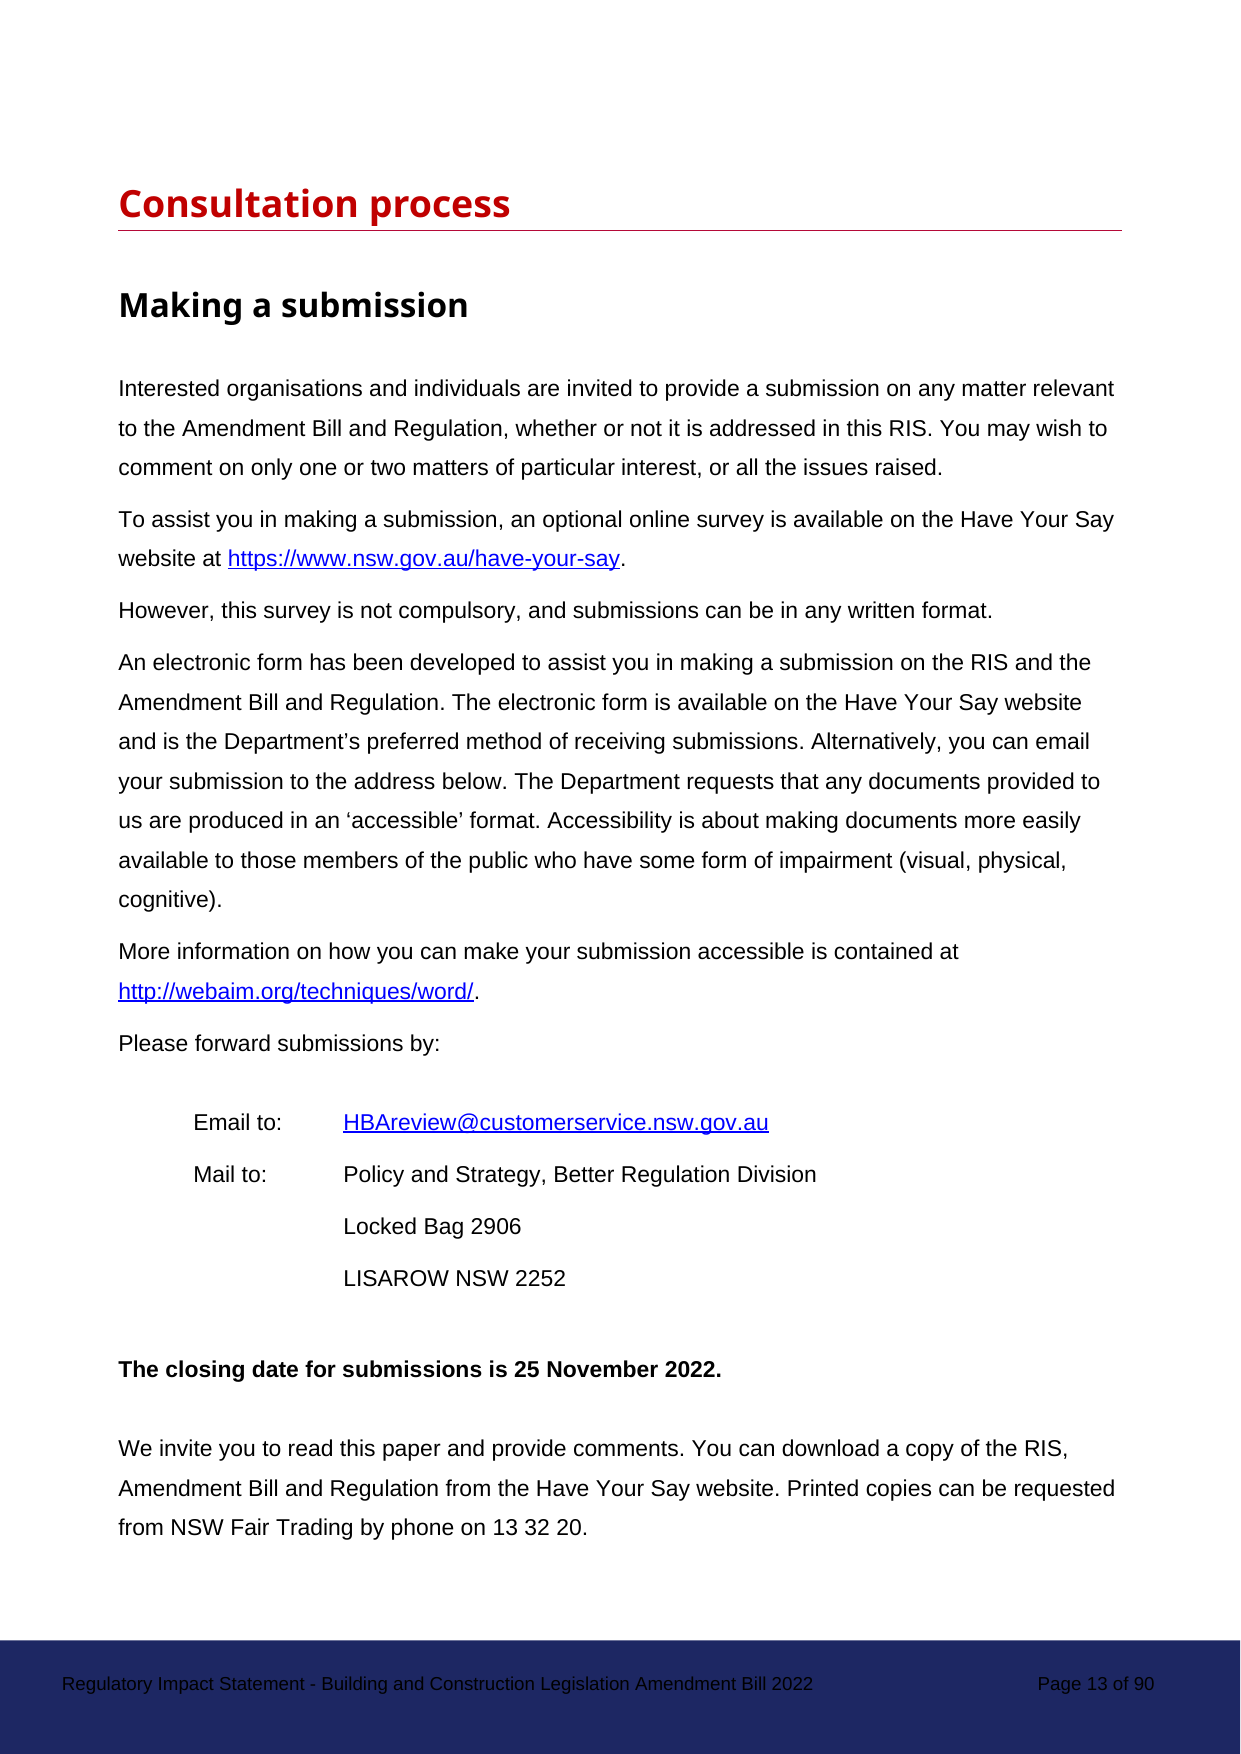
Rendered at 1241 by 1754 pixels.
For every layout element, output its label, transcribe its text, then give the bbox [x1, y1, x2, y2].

text We invite you to read this paper and provide comments. You can download a copy of the RIS, Amendment Bill and Regulation from the Have Your Say website. Printed copies can be requested from NSW Fair Trading by phone on 13 32 20. [118, 1435, 1122, 1540]
subtitle Consultation process [118, 177, 1122, 230]
text The closing date for submissions is 25 November 2022. [118, 1356, 1122, 1382]
text LISAROW NSW 2252 [268, 1264, 1122, 1291]
text An electronic form has been developed to assist you in making a submission on the RIS and the Amendment Bill and Regulation. The electronic form is available on the Have Your Say website and is the Department’s preferred method of receiving submissions. Alternatively, you can email your submission to the address below. The Department requests that any documents provided to us are produced in an ‘accessible’ format. Accessibility is about making documents more easily available to those members of the public who have some form of impairment (visual, physical, cognitive). [118, 649, 1122, 913]
text Mail to: Policy and Strategy, Better Regulation Division [193, 1161, 1122, 1187]
text Email to: HBAreview@customerservice.nsw.gov.au [193, 1109, 1122, 1135]
text Please forward submissions by: [118, 1030, 1122, 1056]
text Locked Bag 2906 [268, 1213, 1122, 1239]
text To assist you in making a submission, an optional online survey is available on the Have Your Say website at https://www.nsw.gov.au/have-your-say. [118, 506, 1122, 572]
text However, this survey is not compulsory, and submissions can be in any written format. [118, 597, 1122, 624]
subtitle Making a submission [118, 282, 1122, 327]
text More information on how you can make your submission accessible is contained at http://webaim.org/techniques/word/. [118, 938, 1122, 1004]
text Interested organisations and individuals are invited to provide a submission on any matter relevant to the Amendment Bill and Regulation, whether or not it is addressed in this RIS. You may wish to comment on only one or two matters of particular interest, or all the issues raised. [118, 375, 1122, 480]
